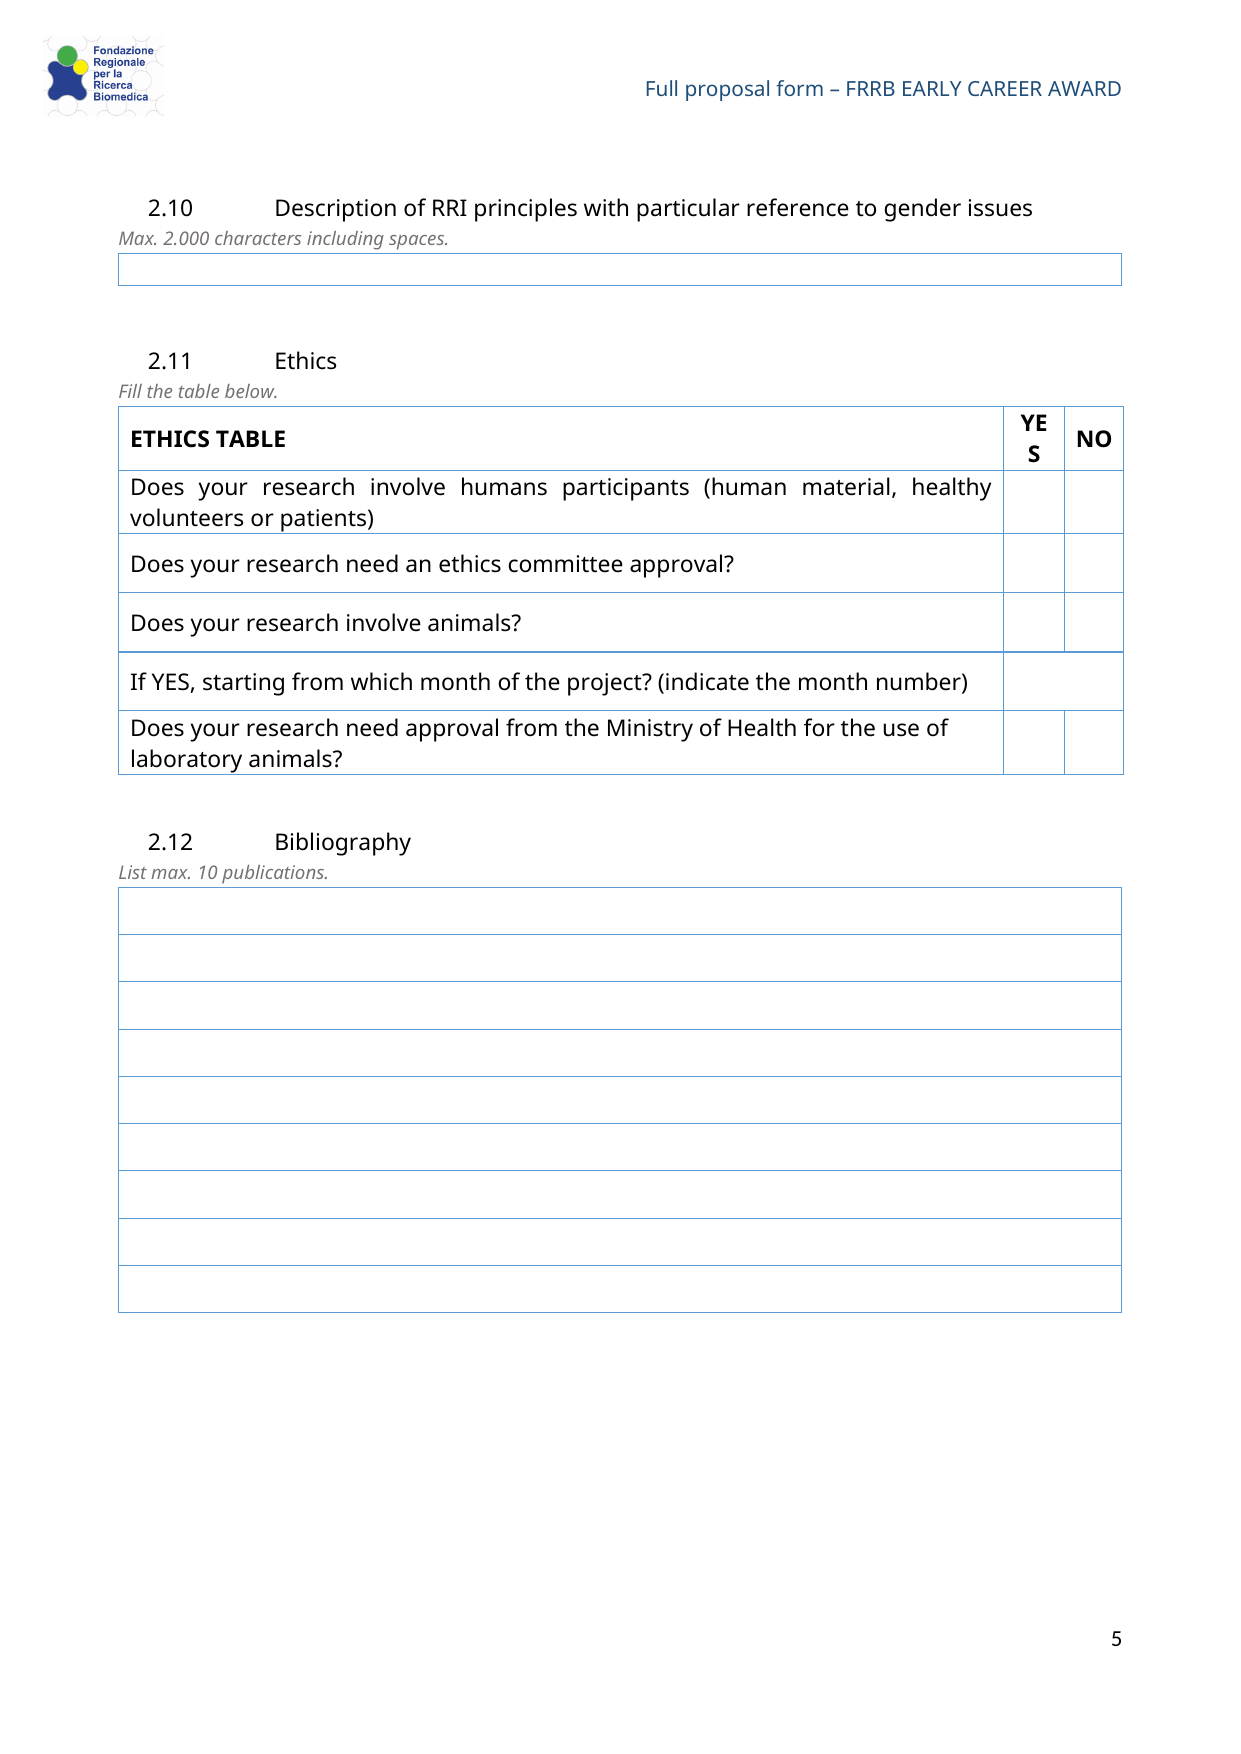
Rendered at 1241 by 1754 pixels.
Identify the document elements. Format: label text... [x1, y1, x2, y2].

subtitle Bibliography [148, 825, 1122, 857]
table_cell [1004, 653, 1123, 710]
subtitle Ethics [148, 345, 1122, 376]
table_header [119, 888, 1121, 934]
table_cell [1065, 711, 1123, 774]
table_cell [119, 1171, 1121, 1218]
table_cell [119, 1124, 1121, 1170]
table_cell Does your research need approval from the Ministry of Health for the use of laboratory animals? [119, 711, 1003, 774]
table_cell [119, 1266, 1121, 1312]
table_header YES [1004, 407, 1064, 470]
table_header NO [1065, 407, 1123, 470]
table_header ETHICS TABLE [119, 407, 1003, 470]
table_cell Does your research involve humans participants (human material, healthy volunteers or patients) [119, 471, 1003, 533]
table_cell [1004, 711, 1064, 774]
table_cell [119, 982, 1121, 1028]
table_cell Does your research involve animals? [119, 593, 1003, 651]
table_cell [119, 1219, 1121, 1265]
table_cell [119, 935, 1121, 981]
table_cell [1065, 593, 1123, 651]
table_cell Does your research need an ethics committee approval? [119, 534, 1003, 592]
table_cell [119, 1077, 1121, 1123]
table_header [119, 254, 1121, 285]
table_cell [119, 1030, 1121, 1076]
text Max. 2.000 characters including spaces. [118, 225, 1122, 251]
text List max. 10 publications. [118, 859, 1122, 885]
picture [42, 34, 164, 116]
subtitle Description of RRI principles with particular reference to gender issues [148, 192, 1122, 223]
table_cell [1004, 534, 1064, 592]
table_cell If YES, starting from which month of the project? (indicate the month number) [119, 653, 1003, 710]
text Fill the table below. [118, 379, 1122, 404]
table_cell [1065, 471, 1123, 533]
table_cell [1065, 534, 1123, 592]
table_cell [1004, 471, 1064, 533]
table_cell [1004, 593, 1064, 651]
